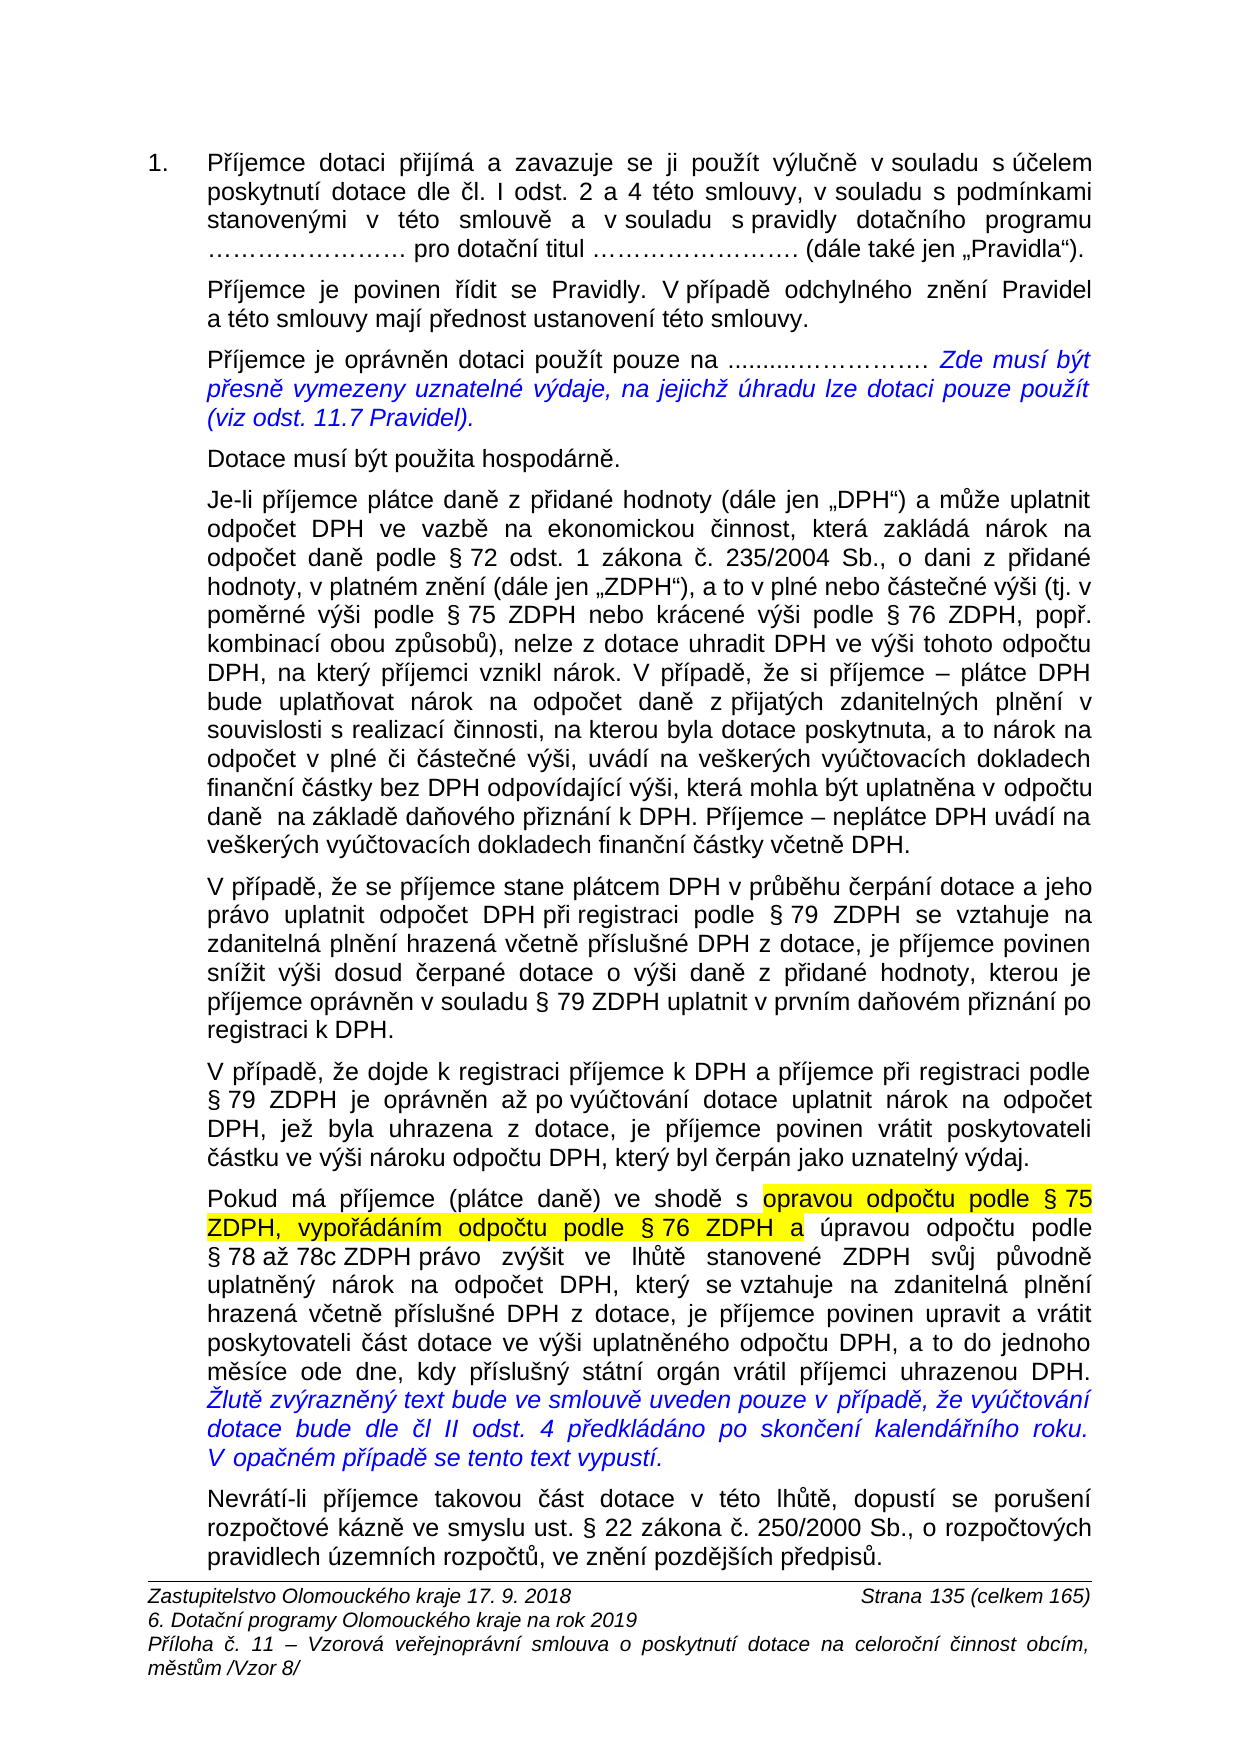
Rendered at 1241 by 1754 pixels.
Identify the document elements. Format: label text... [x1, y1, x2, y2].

text Je-li příjemce plátce daně z přidané hodnoty (dále jen „DPH“) a může uplatnit odpočet DPH ve vazbě na ekonomickou činnost, která zakládá nárok na odpočet daně podle § 72 odst. 1 zákona č. 235/2004 Sb., o dani z přidané hodnoty, v platném znění (dále jen „ZDPH“), a to v plné nebo částečné výši (tj. v poměrné výši podle § 75 ZDPH nebo krácené výši podle § 76 ZDPH, popř. kombinací obou způsobů), nelze z dotace uhradit DPH ve výši tohoto odpočtu DPH, na který příjemci vznikl nárok. V případě, že si příjemce – plátce DPH bude uplatňovat nárok na odpočet daně z přijatých zdanitelných plnění v souvislosti s realizací činnosti, na kterou byla dotace poskytnuta, a to nárok na odpočet v plné či částečné výši, uvádí na veškerých vyúčtovacích dokladech finanční částky bez DPH odpovídající výši, která mohla být uplatněna v odpočtu daně na základě daňového přiznání k DPH. Příjemce – neplátce DPH uvádí na veškerých vyúčtovacích dokladech finanční částky včetně DPH. [207, 485, 1092, 859]
text V případě, že dojde k registraci příjemce k DPH a příjemce při registraci podle § 79 ZDPH je oprávněn až po vyúčtování dotace uplatnit nárok na odpočet DPH, jež byla uhrazena z dotace, je příjemce povinen vrátit poskytovateli částku ve výši nároku odpočtu DPH, který byl čerpán jako uznatelný výdaj. [207, 1056, 1092, 1171]
list Příjemce dotaci přijímá a zavazuje se ji použít výlučně v souladu s účelem poskytnutí dotace dle čl. I odst. 2 a 4 této smlouvy, v souladu s podmínkami stanovenými v této smlouvě a v souladu s pravidly dotačního programu …………………… pro dotační titul ……………………. (dále také jen „Pravidla“). [148, 148, 1092, 263]
text Příjemce je oprávněn dotaci použít pouze na ..........……………. Zde musí být přesně vymezeny uznatelné výdaje, na jejichž úhradu lze dotaci pouze použít (viz odst. 11.7 Pravidel). [207, 345, 1092, 431]
text Příjemce je povinen řídit se Pravidly. V případě odchylného znění Pravidel a této smlouvy mají přednost ustanovení této smlouvy. [207, 275, 1092, 333]
text Dotace musí být použita hospodárně. [207, 444, 1092, 473]
text Pokud má příjemce (plátce daně) ve shodě s opravou odpočtu podle § 75 ZDPH, vypořádáním odpočtu podle § 76 ZDPH a úpravou odpočtu podle § 78 až 78c ZDPH právo zvýšit ve lhůtě stanovené ZDPH svůj původně uplatněný nárok na odpočet DPH, který se vztahuje na zdanitelná plnění hrazená včetně příslušné DPH z dotace, je příjemce povinen upravit a vrátit poskytovateli část dotace ve výši uplatněného odpočtu DPH, a to do jednoho měsíce ode dne, kdy příslušný státní orgán vrátil příjemci uhrazenou DPH. Žlutě zvýrazněný text bude ve smlouvě uveden pouze v případě, že vyúčtování dotace bude dle čl II odst. 4 předkládáno po skončení kalendářního roku. V opačném případě se tento text vypustí. [207, 1213, 1092, 1471]
text Nevrátí-li příjemce takovou část dotace v této lhůtě, dopustí se porušení rozpočtové kázně ve smyslu ust. § 22 zákona č. 250/2000 Sb., o rozpočtových pravidlech územních rozpočtů, ve znění pozdějších předpisů. [207, 1484, 1092, 1570]
text V případě, že se příjemce stane plátcem DPH v průběhu čerpání dotace a jeho právo uplatnit odpočet DPH při registraci podle § 79 ZDPH se vztahuje na zdanitelná plnění hrazená včetně příslušné DPH z dotace, je příjemce povinen snížit výši dosud čerpané dotace o výši daně z přidané hodnoty, kterou je příjemce oprávněn v souladu § 79 ZDPH uplatnit v prvním daňovém přiznání po registraci k DPH. [207, 871, 1092, 1044]
